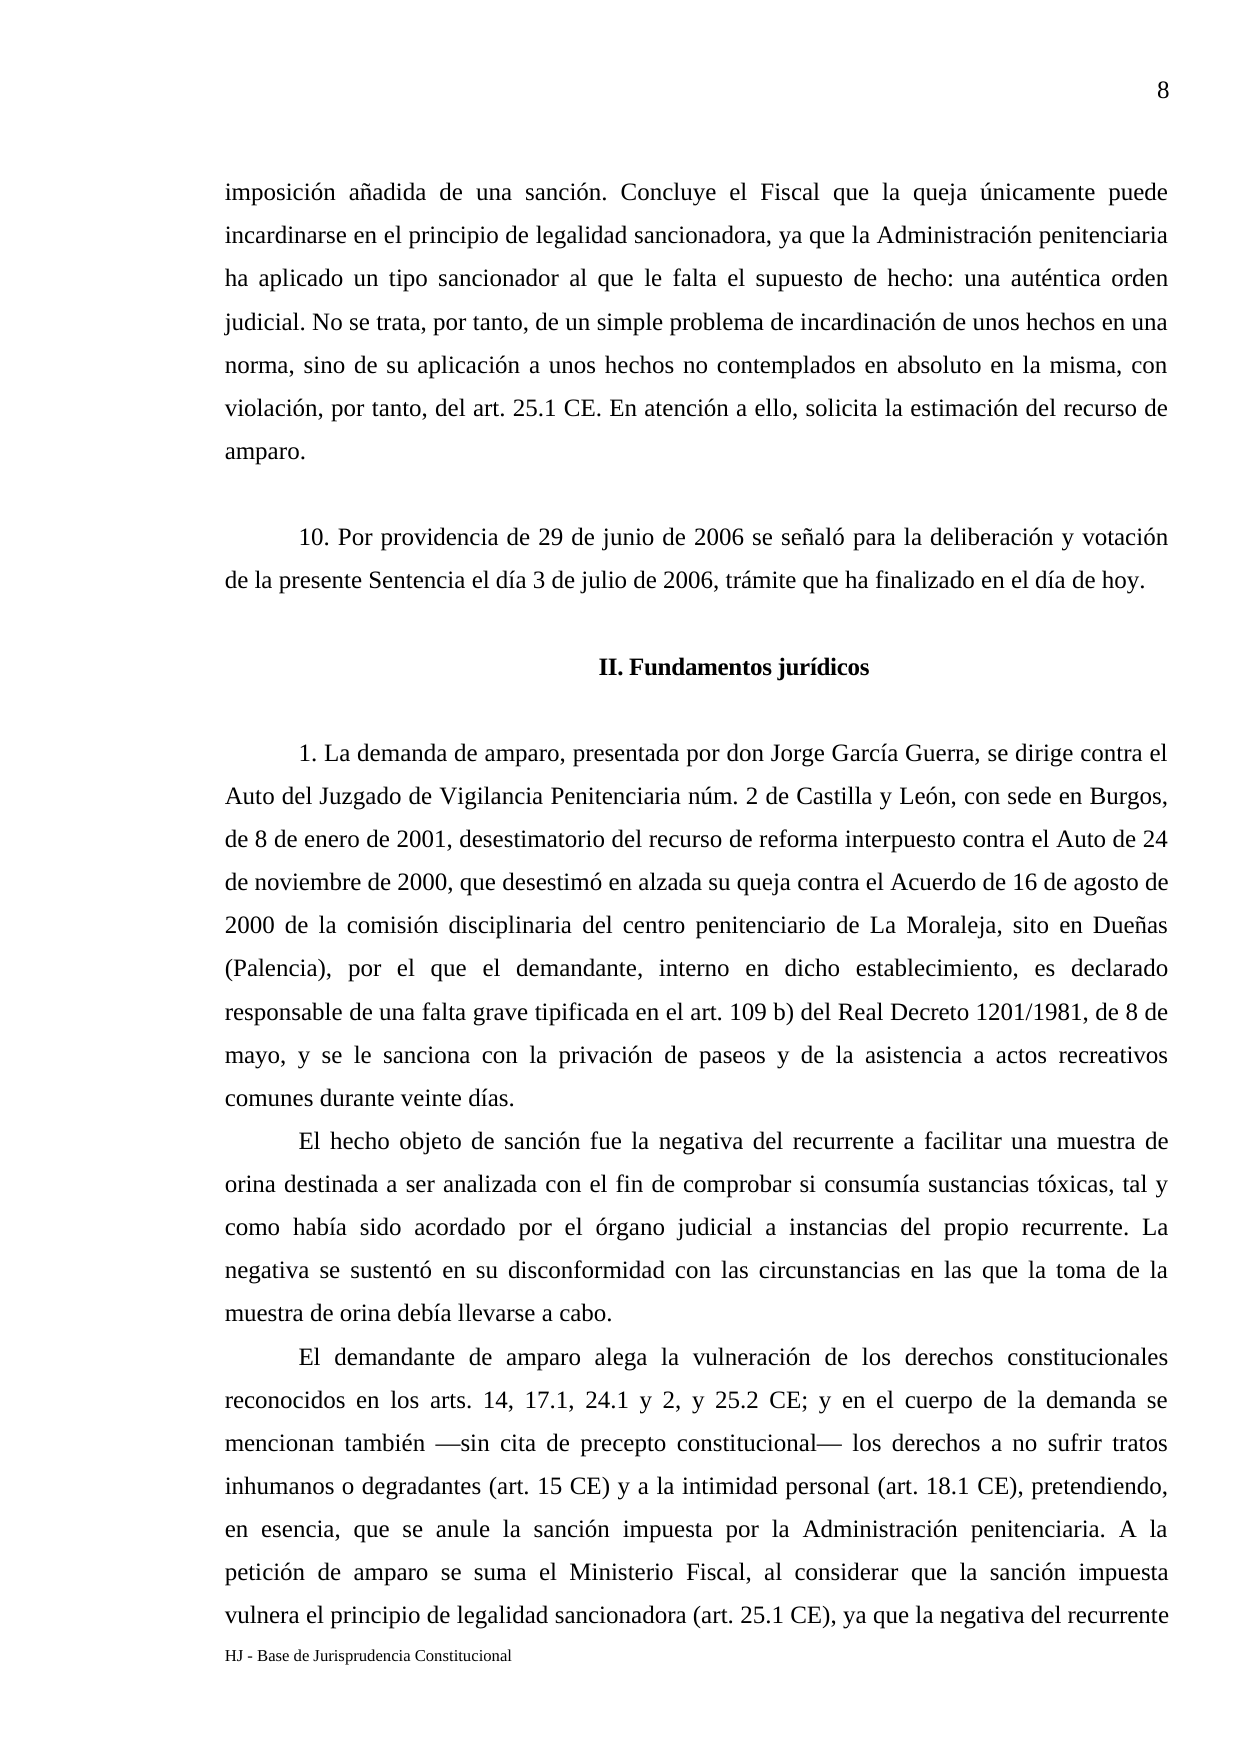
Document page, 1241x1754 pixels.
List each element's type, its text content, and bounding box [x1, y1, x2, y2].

text 10. Por providencia de 29 de junio de 2006 se señaló para la deliberación y votación de la presente Sentencia el día 3 de julio de 2006, trámite que ha finalizado en el día de hoy. [224, 522, 1169, 594]
subtitle II. Fundamentos jurídicos [224, 652, 1169, 680]
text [224, 1342, 1169, 1629]
text 1. La demanda de amparo, presentada por don Jorge García Guerra, se dirige contra el Auto del Juzgado de Vigilancia Penitenciaria núm. 2 de Castilla y León, con sede en Burgos, de 8 de enero de 2001, desestimatorio del recurso de reforma interpuesto contra el Auto de 24 de noviembre de 2000, que desestimó en alzada su queja contra el Acuerdo de 16 de agosto de 2000 de la comisión disciplinaria del centro penitenciario de La Moraleja, sito en Dueñas (Palencia), por el que el demandante, interno en dicho establecimiento, es declarado responsable de una falta grave tipificada en el art. 109 b) del Real Decreto 1201/1981, de 8 de mayo, y se le sanciona con la privación de paseos y de la asistencia a actos recreativos comunes durante veinte días. [224, 738, 1169, 1112]
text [224, 177, 1169, 465]
text El hecho objeto de sanción fue la negativa del recurrente a facilitar una muestra de orina destinada a ser analizada con el fin de comprobar si consumía sustancias tóxicas, tal y como había sido acordado por el órgano judicial a instancias del propio recurrente. La negativa se sustentó en su disconformidad con las circunstancias en las que la toma de la muestra de orina debía llevarse a cabo. [224, 1126, 1169, 1327]
